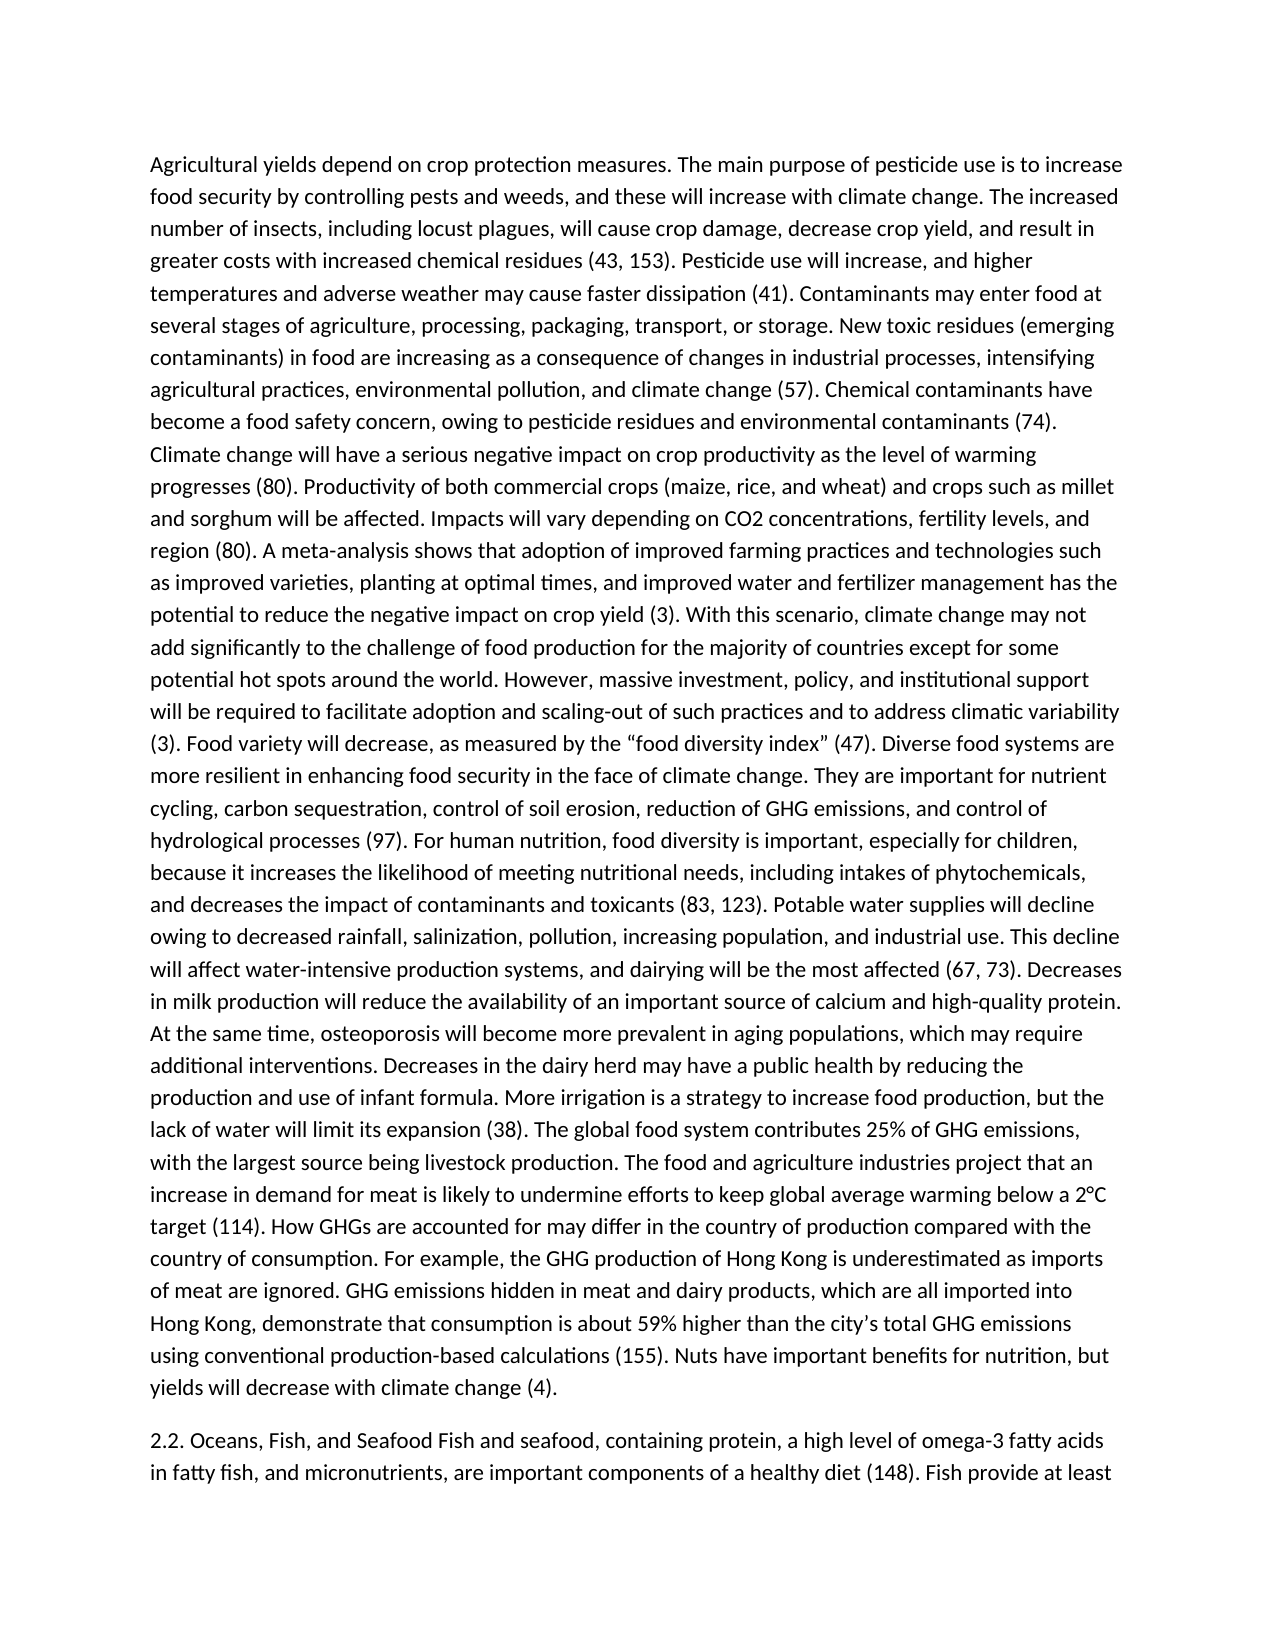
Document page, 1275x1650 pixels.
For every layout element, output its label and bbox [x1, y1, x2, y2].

text [150, 150, 1125, 1401]
text [150, 1426, 1125, 1486]
